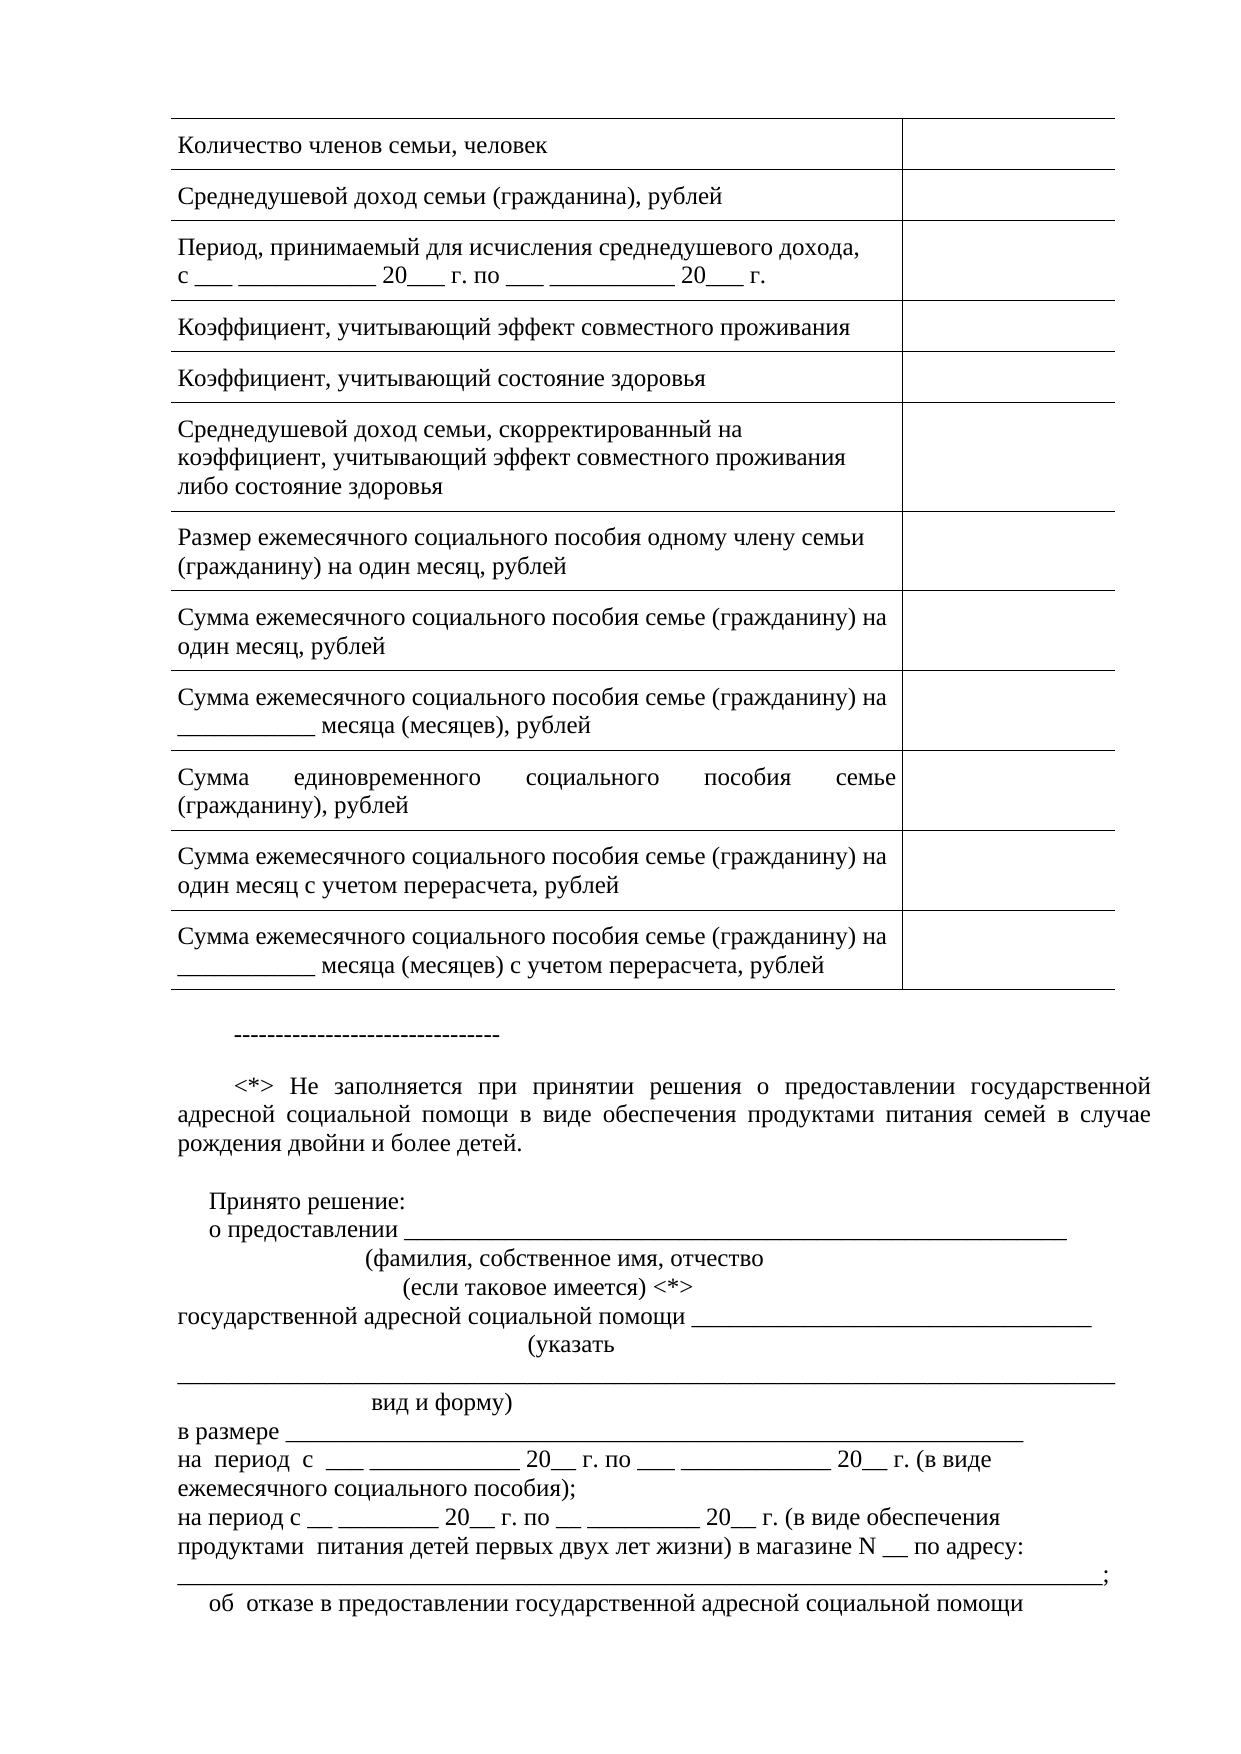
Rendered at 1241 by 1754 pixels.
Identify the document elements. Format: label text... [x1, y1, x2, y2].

table_cell Сумма ежемесячного социального пособия семье (гражданину) на один месяц, рублей [171, 591, 902, 670]
table_cell Коэффициент, учитывающий состояние здоровья [171, 352, 902, 402]
table_cell Количество членов семьи, человек [171, 119, 902, 169]
text (фамилия, собственное имя, отчество [177, 1243, 1152, 1272]
text в размере ___________________________________________________________ [177, 1416, 1152, 1444]
text Принято решение: [177, 1186, 1152, 1214]
table_cell [903, 591, 1115, 670]
text __________________________________________________________________________; [177, 1559, 1152, 1588]
text на период с ___ ____________ 20__ г. по ___ ____________ 20__ г. (в виде [177, 1444, 1152, 1473]
table_cell Среднедушевой доход семьи, скорректированный на коэффициент, учитывающий эффект совместного проживания либо состояние здоровья [171, 403, 902, 511]
text -------------------------------- [177, 1019, 1152, 1048]
table_cell Сумма ежемесячного социального пособия семье (гражданину) на один месяц с учетом перерасчета, рублей [171, 831, 902, 909]
table_cell [903, 170, 1115, 220]
text об отказе в предоставлении государственной адресной социальной помощи [177, 1588, 1152, 1617]
text государственной адресной социальной помощи ________________________________ [177, 1301, 1152, 1329]
table_cell [903, 221, 1115, 300]
text <*> Не заполняется при принятии решения о предоставлении государственной адресной социальной помощи в виде обеспечения продуктами питания семей в случае рождения двойни и более детей. [177, 1071, 1152, 1157]
table_cell Сумма ежемесячного социального пособия семье (гражданину) на ___________ месяца (месяцев) с учетом перерасчета, рублей [171, 911, 902, 989]
table_cell [903, 831, 1115, 909]
table_cell Сумма ежемесячного социального пособия семье (гражданину) на ___________ месяца (месяцев), рублей [171, 671, 902, 750]
table_cell Коэффициент, учитывающий эффект совместного проживания [171, 301, 902, 351]
text (указать [177, 1329, 1152, 1358]
text о предоставлении _____________________________________________________ [177, 1214, 1152, 1243]
table_cell [903, 352, 1115, 402]
table_cell [903, 301, 1115, 351]
text на период с __ ________ 20__ г. по __ _________ 20__ г. (в виде обеспечения [177, 1502, 1152, 1531]
table_cell [903, 911, 1115, 989]
text вид и форму) [177, 1387, 1152, 1416]
text ежемесячного социального пособия); [177, 1473, 1152, 1502]
table_cell [903, 403, 1115, 511]
table_cell Размер ежемесячного социального пособия одному члену семьи (гражданину) на один месяц, рублей [171, 512, 902, 590]
table_cell Сумма единовременного социального пособия семье (гражданину), рублей [171, 751, 902, 830]
table_cell [903, 119, 1115, 169]
table_cell [903, 671, 1115, 750]
table_cell [903, 512, 1115, 590]
table_cell Период, принимаемый для исчисления среднедушевого дохода, с ___ ___________ 20___ г. по ___ __________ 20___ г. [171, 221, 902, 300]
text продуктами питания детей первых двух лет жизни) в магазине N __ по адресу: [177, 1531, 1152, 1559]
text ___________________________________________________________________________ [177, 1358, 1152, 1387]
table_cell [903, 751, 1115, 830]
table_cell Среднедушевой доход семьи (гражданина), рублей [171, 170, 902, 220]
text (если таковое имеется) <*> [177, 1272, 1152, 1301]
